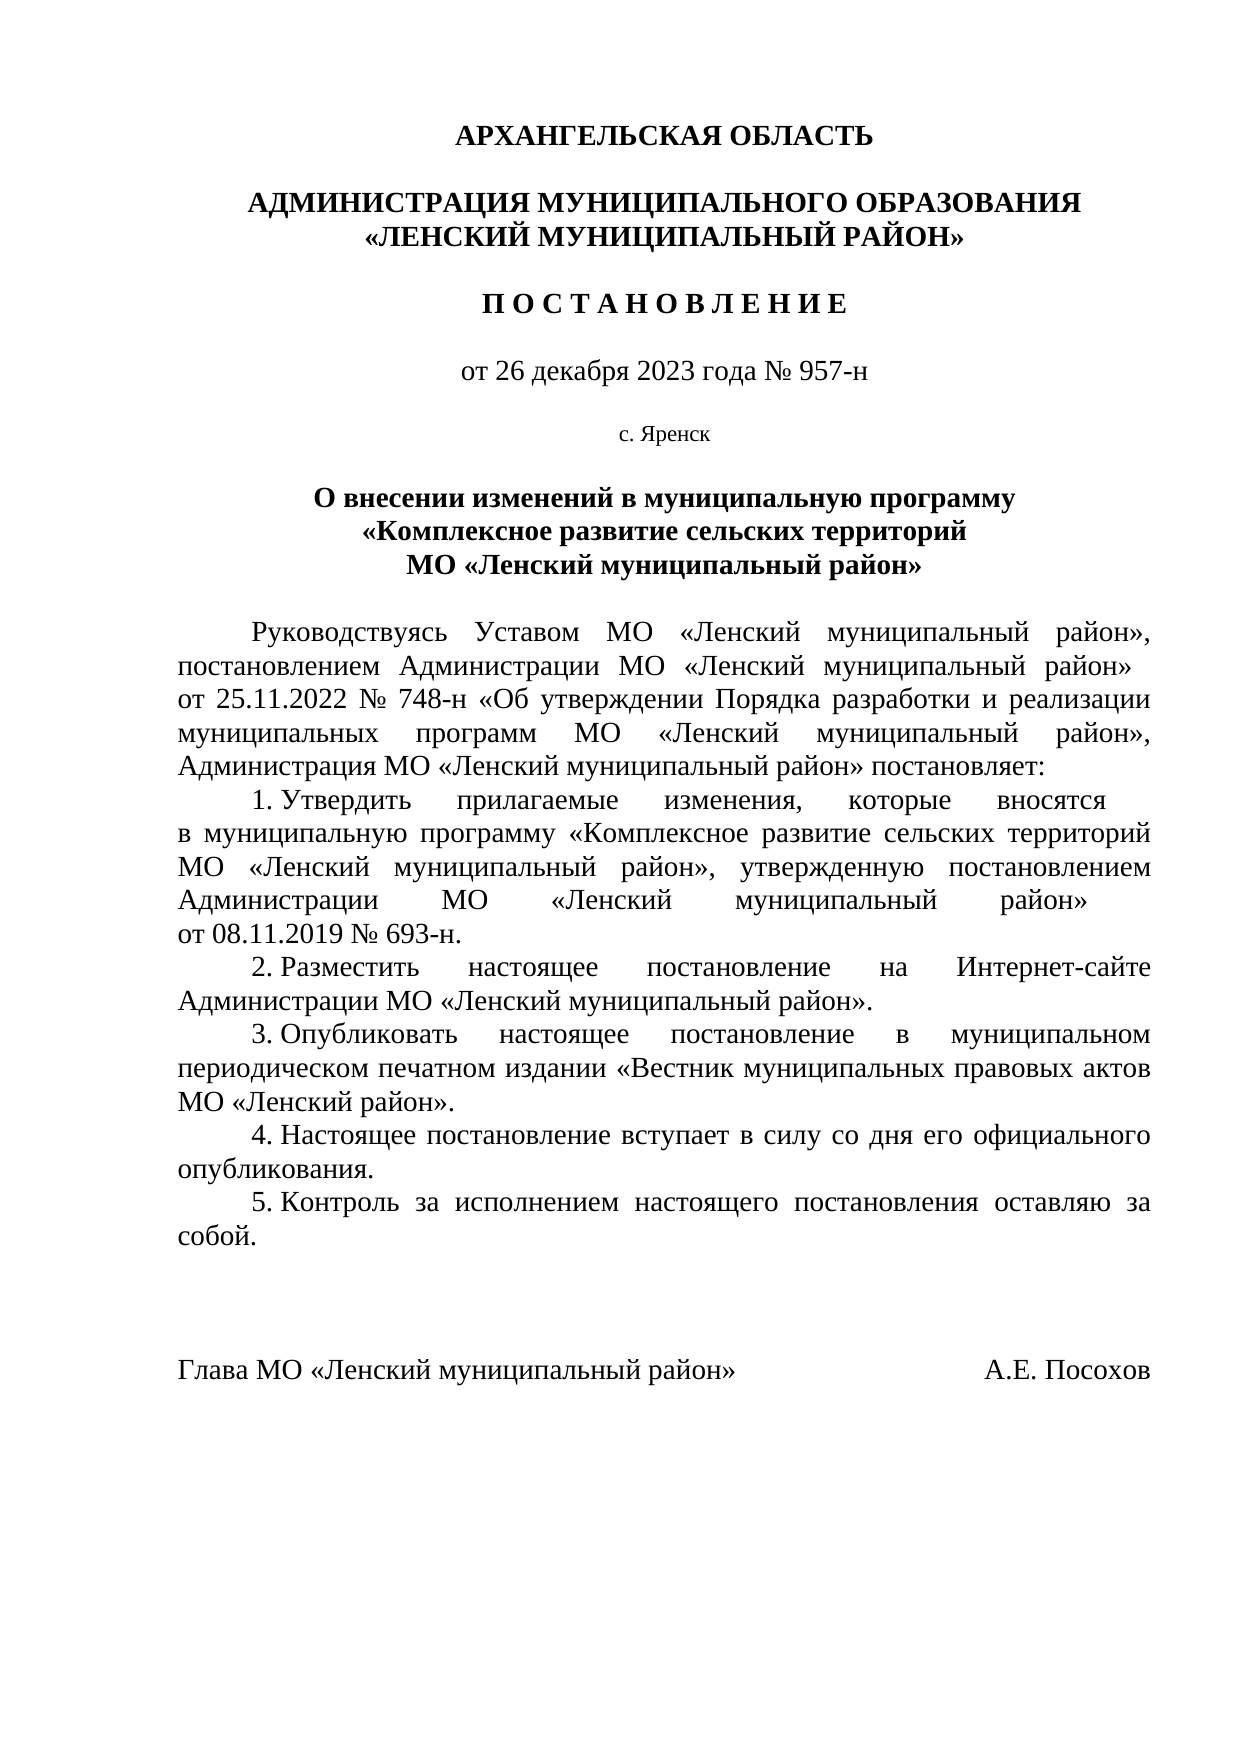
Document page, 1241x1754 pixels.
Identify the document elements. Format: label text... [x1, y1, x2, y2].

title АДМИНИСТРАЦИЯ МУНИЦИПАЛЬНОГО ОБРАЗОВАНИЯ [177, 185, 1152, 219]
title АРХАНГЕЛЬСКАЯ ОБЛАСТЬ [177, 118, 1152, 152]
subtitle от 26 декабря 2023 года № 957-н [177, 353, 1152, 386]
list Контроль за исполнением настоящего постановления оставляю за собой. [177, 1184, 1152, 1251]
list Утвердить прилагаемые изменения, которые вносятся в муниципальную программу «Комплексное развитие сельских территорий МО «Ленский муниципальный район», утвержденную постановлением Администрации МО «Ленский муниципальный район» от 08.11.2019 № 693-н. [177, 782, 1152, 949]
title «ЛЕНСКИЙ МУНИЦИПАЛЬНЫЙ РАЙОН» [177, 219, 1152, 252]
list Опубликовать настоящее постановление в муниципальном периодическом печатном издании «Вестник муниципальных правовых актов МО «Ленский район». [177, 1017, 1152, 1117]
text П О С Т А Н О В Л Е Н И Е [177, 286, 1152, 319]
text с. Яренск [177, 420, 1152, 446]
text О внесении изменений в муниципальную программу [177, 480, 1152, 513]
text МО «Ленский муниципальный район» [177, 547, 1152, 581]
list Настоящее постановление вступает в силу со дня его официального опубликования. [177, 1117, 1152, 1184]
text Руководствуясь Уставом МО «Ленский муниципальный район», постановлением Администрации МО «Ленский муниципальный район» от 25.11.2022 № 748-н «Об утверждении Порядка разработки и реализации муниципальных программ МО «Ленский муниципальный район», Администрация МО «Ленский муниципальный район» постановляет: [177, 614, 1152, 782]
list Разместить настоящее постановление на Интернет-сайте Администрации МО «Ленский муниципальный район». [177, 949, 1152, 1017]
text «Комплексное развитие сельских территорий [177, 513, 1152, 547]
text Глава МО «Ленский муниципальный район» А.Е. Посохов [177, 1352, 1152, 1386]
